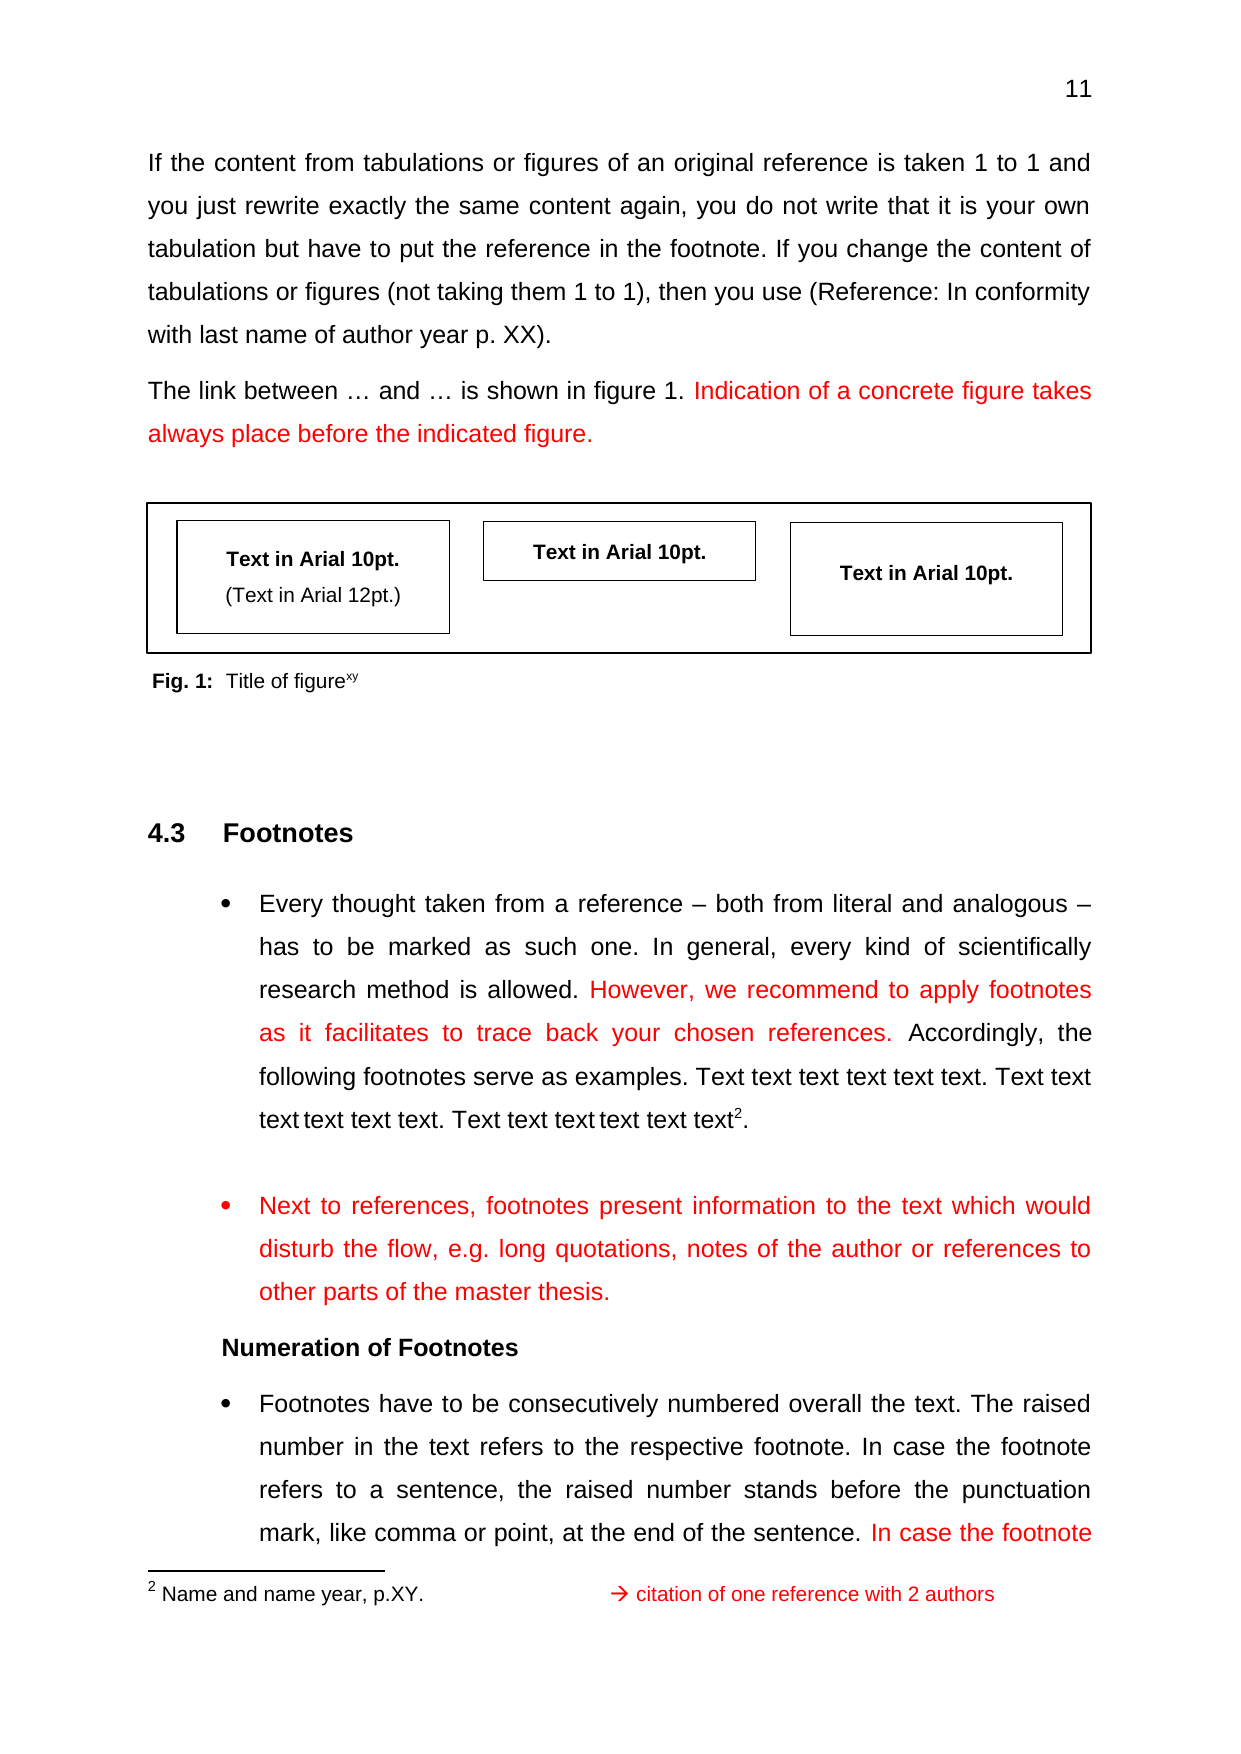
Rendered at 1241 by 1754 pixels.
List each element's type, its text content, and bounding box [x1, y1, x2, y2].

text If the content from tabulations or figures of an original reference is taken 1 to 1 and you just rewrite exactly the same content again, you do not write that it is your own tabulation but have to put the reference in the footnote. If you change the content of tabulations or figures (not taking them 1 to 1), then you use (Reference: In conformity with last name of author year p. XX). [148, 148, 1092, 349]
text Numeration of Footnotes [148, 1333, 1092, 1362]
list Every thought taken from a reference – both from literal and analogous – has to be marked as such one. In general, every kind of scientifically research method is allowed. However, we recommend to apply footnotes as it facilitates to trace back your chosen references. Accordingly, the following footnotes serve as examples. Text text text text text text. Text text text text text text. Text text text text text text. [221, 889, 1092, 1133]
text The link between … and … is shown in figure 1. Indication of a concrete figure takes always place before the indicated figure. [148, 376, 1092, 448]
list Next to references, footnotes present information to the text which would disturb the flow, e.g. long quotations, notes of the author or references to other parts of the master thesis. [221, 1191, 1092, 1306]
subtitle Footnotes [148, 817, 1092, 848]
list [221, 1388, 1092, 1547]
